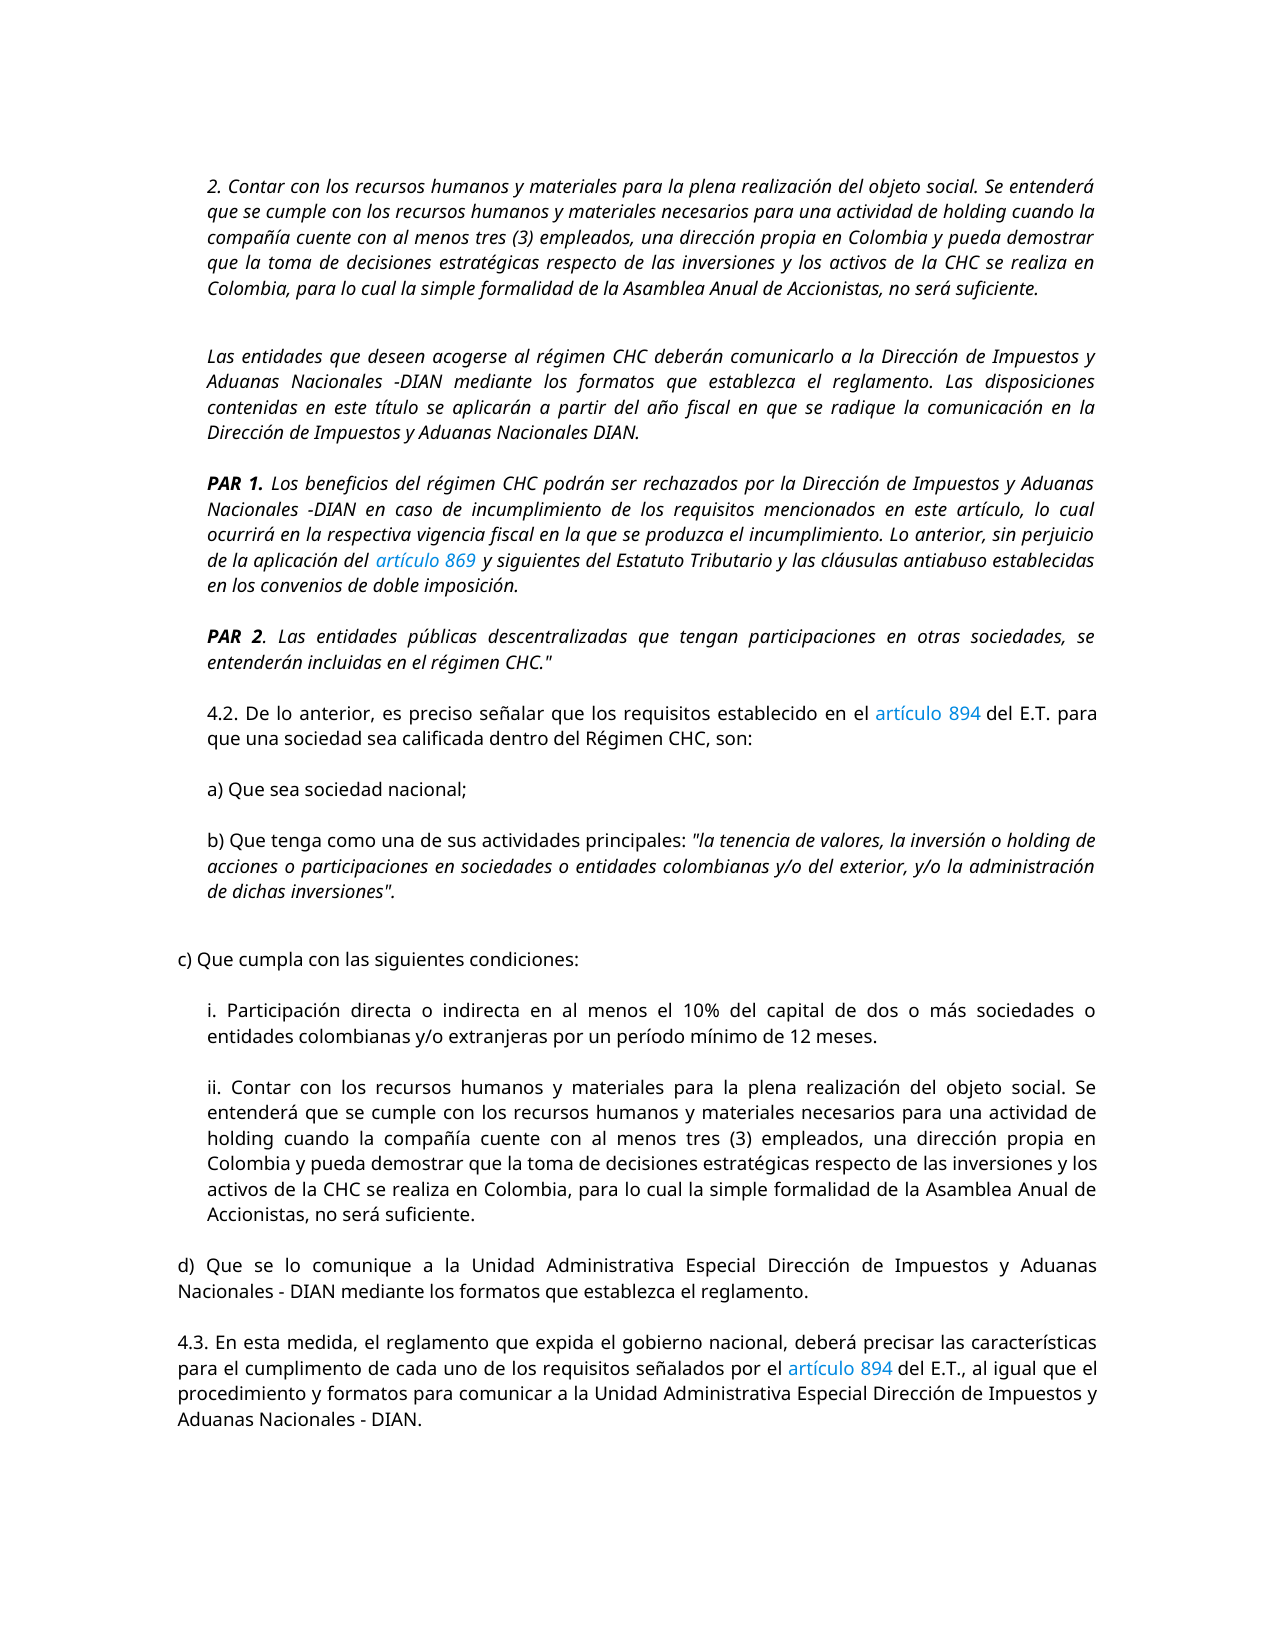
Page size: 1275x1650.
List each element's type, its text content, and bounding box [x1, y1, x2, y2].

text c) Que cumpla con las siguientes condiciones: [177, 947, 1098, 972]
text d) Que se lo comunique a la Unidad Administrativa Especial Dirección de Impuestos y Aduanas Nacionales - DIAN mediante los formatos que establezca el reglamento. [177, 1253, 1098, 1304]
text PAR 2. Las entidades públicas descentralizadas que tengan participaciones en otras sociedades, se entenderán incluidas en el régimen CHC." [207, 624, 1098, 675]
text i. Participación directa o indirecta en al menos el 10% del capital de dos o más sociedades o entidades colombianas y/o extranjeras por un período mínimo de 12 meses. [207, 998, 1098, 1049]
text 4.3. En esta medida, el reglamento que expida el gobierno nacional, deberá precisar las características para el cumplimento de cada uno de los requisitos señalados por el artículo 894 del E.T., al igual que el procedimiento y formatos para comunicar a la Unidad Administrativa Especial Dirección de Impuestos y Aduanas Nacionales - DIAN. [177, 1329, 1098, 1431]
text 4.2. De lo anterior, es preciso señalar que los requisitos establecido en el artículo 894 del E.T. para que una sociedad sea calificada dentro del Régimen CHC, son: [207, 700, 1098, 751]
text ii. Contar con los recursos humanos y materiales para la plena realización del objeto social. Se entenderá que se cumple con los recursos humanos y materiales necesarios para una actividad de holding cuando la compañía cuente con al menos tres (3) empleados, una dirección propia en Colombia y pueda demostrar que la toma de decisiones estratégicas respecto de las inversiones y los activos de la CHC se realiza en Colombia, para lo cual la simple formalidad de la Asamblea Anual de Accionistas, no será suficiente. [207, 1074, 1098, 1227]
text a) Que sea sociedad nacional; [207, 777, 1098, 802]
text PAR 1. Los beneficios del régimen CHC podrán ser rechazados por la Dirección de Impuestos y Aduanas Nacionales -DIAN en caso de incumplimiento de los requisitos mencionados en este artículo, lo cual ocurrirá en la respectiva vigencia fiscal en la que se produzca el incumplimiento. Lo anterior, sin perjuicio de la aplicación del artículo 869 y siguientes del Estatuto Tributario y las cláusulas antiabuso establecidas en los convenios de doble imposición. [207, 471, 1098, 598]
text 2. Contar con los recursos humanos y materiales para la plena realización del objeto social. Se entenderá que se cumple con los recursos humanos y materiales necesarios para una actividad de holding cuando la compañía cuente con al menos tres (3) empleados, una dirección propia en Colombia y pueda demostrar que la toma de decisiones estratégicas respecto de las inversiones y los activos de la CHC se realiza en Colombia, para lo cual la simple formalidad de la Asamblea Anual de Accionistas, no será suficiente. [207, 173, 1098, 301]
text Las entidades que deseen acogerse al régimen CHC deberán comunicarlo a la Dirección de Impuestos y Aduanas Nacionales -DIAN mediante los formatos que establezca el reglamento. Las disposiciones contenidas en este título se aplicarán a partir del año fiscal en que se radique la comunicación en la Dirección de Impuestos y Aduanas Nacionales DIAN. [207, 343, 1098, 445]
text b) Que tenga como una de sus actividades principales: "la tenencia de valores, la inversión o holding de acciones o participaciones en sociedades o entidades colombianas y/o del exterior, y/o la administración de dichas inversiones". [207, 828, 1098, 904]
